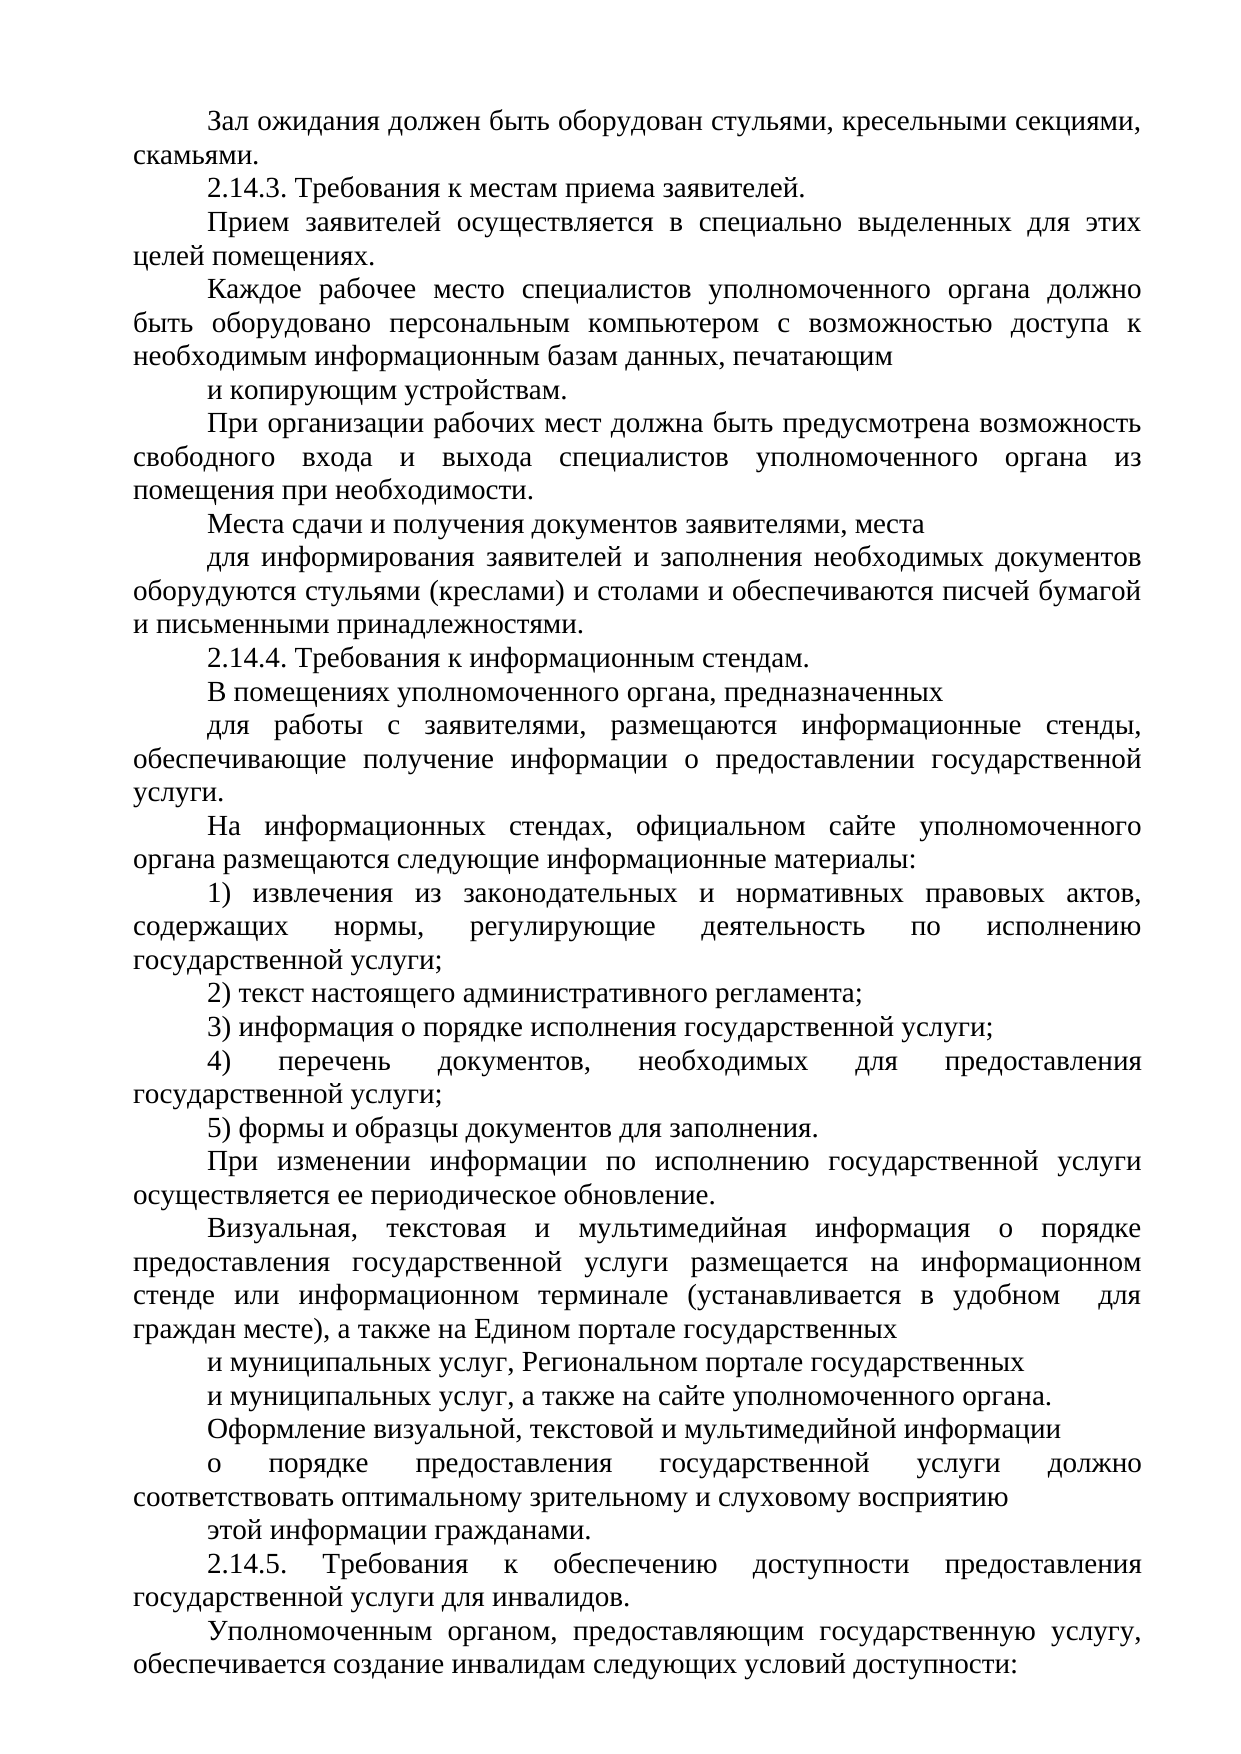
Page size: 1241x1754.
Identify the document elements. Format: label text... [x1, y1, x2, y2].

text Зал ожидания должен быть оборудован стульями, кресельными секциями, скамьями. [133, 103, 1142, 171]
text При организации рабочих мест должна быть предусмотрена возможность свободного входа и выхода специалистов уполномоченного органа из помещения при необходимости. [133, 405, 1142, 506]
text При изменении информации по исполнению государственной услуги осуществляется ее периодическое обновление. [133, 1143, 1142, 1210]
text этой информации гражданами. [133, 1512, 1142, 1546]
text Уполномоченным органом, предоставляющим государственную услугу, обеспечивается создание инвалидам следующих условий доступности: [133, 1613, 1142, 1680]
text В помещениях уполномоченного органа, предназначенных [133, 674, 1142, 707]
text Каждое рабочее место специалистов уполномоченного органа должно быть оборудовано персональным компьютером с возможностью доступа к необходимым информационным базам данных, печатающим [133, 271, 1142, 372]
text 4) перечень документов, необходимых для предоставления государственной услуги; [133, 1043, 1142, 1110]
text Оформление визуальной, текстовой и мультимедийной информации [133, 1412, 1142, 1445]
text о порядке предоставления государственной услуги должно соответствовать оптимальному зрительному и слуховому восприятию [133, 1445, 1142, 1512]
text Места сдачи и получения документов заявителями, места [133, 506, 1142, 539]
text 2) текст настоящего административного регламента; [133, 976, 1142, 1009]
text 3) информация о порядке исполнения государственной услуги; [133, 1009, 1142, 1043]
text и муниципальных услуг, а также на сайте уполномоченного органа. [133, 1378, 1142, 1412]
text 5) формы и образцы документов для заполнения. [133, 1110, 1142, 1143]
text для информирования заявителей и заполнения необходимых документов оборудуются стульями (креслами) и столами и обеспечиваются писчей бумагой и письменными принадлежностями. [133, 539, 1142, 640]
text Прием заявителей осуществляется в специально выделенных для этих целей помещениях. [133, 204, 1142, 271]
text для работы с заявителями, размещаются информационные стенды, обеспечивающие получение информации о предоставлении государственной услуги. [133, 707, 1142, 808]
text 2.14.3. Требования к местам приема заявителей. [133, 171, 1142, 204]
text и муниципальных услуг, Региональном портале государственных [133, 1344, 1142, 1378]
text и копирующим устройствам. [133, 372, 1142, 405]
text 1) извлечения из законодательных и нормативных правовых актов, содержащих нормы, регулирующие деятельность по исполнению государственной услуги; [133, 875, 1142, 976]
text На информационных стендах, официальном сайте уполномоченного органа размещаются следующие информационные материалы: [133, 808, 1142, 875]
text Визуальная, текстовая и мультимедийная информация о порядке предоставления государственной услуги размещается на информационном стенде или информационном терминале (устанавливается в удобном для граждан месте), а также на Едином портале государственных [133, 1210, 1142, 1344]
text 2.14.5. Требования к обеспечению доступности предоставления государственной услуги для инвалидов. [133, 1546, 1142, 1613]
text 2.14.4. Требования к информационным стендам. [133, 640, 1142, 674]
